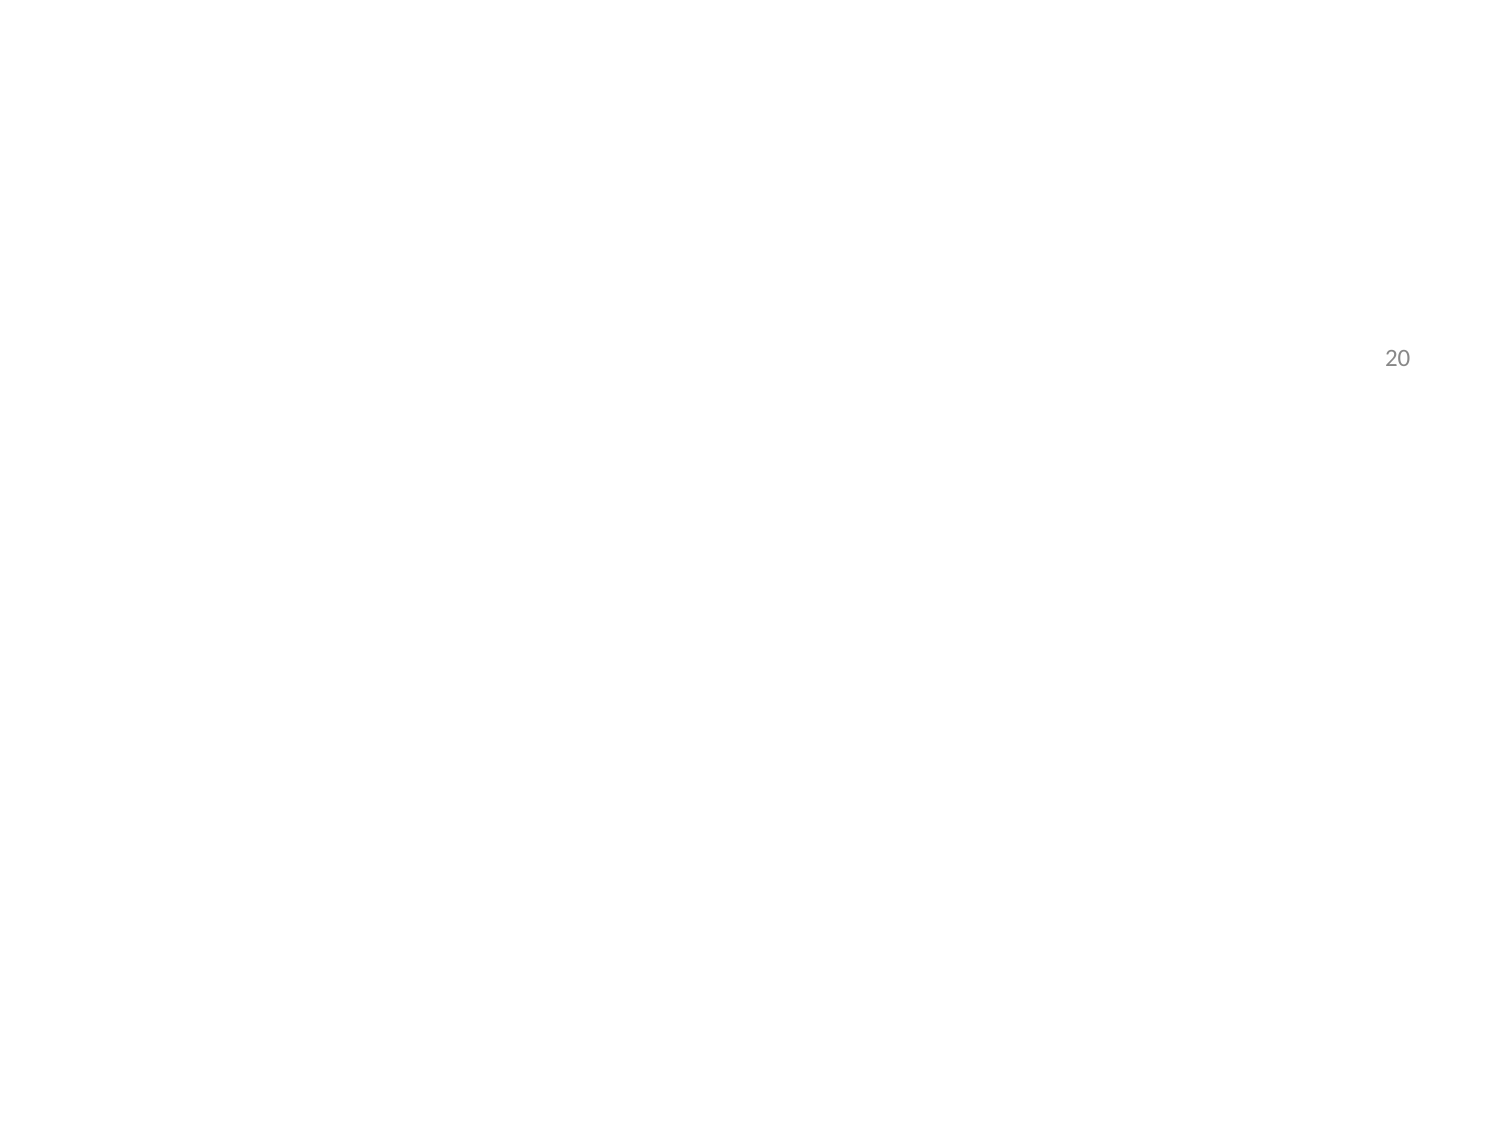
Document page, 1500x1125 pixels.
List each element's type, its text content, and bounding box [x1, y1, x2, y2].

text 20 [0, 342, 1410, 373]
